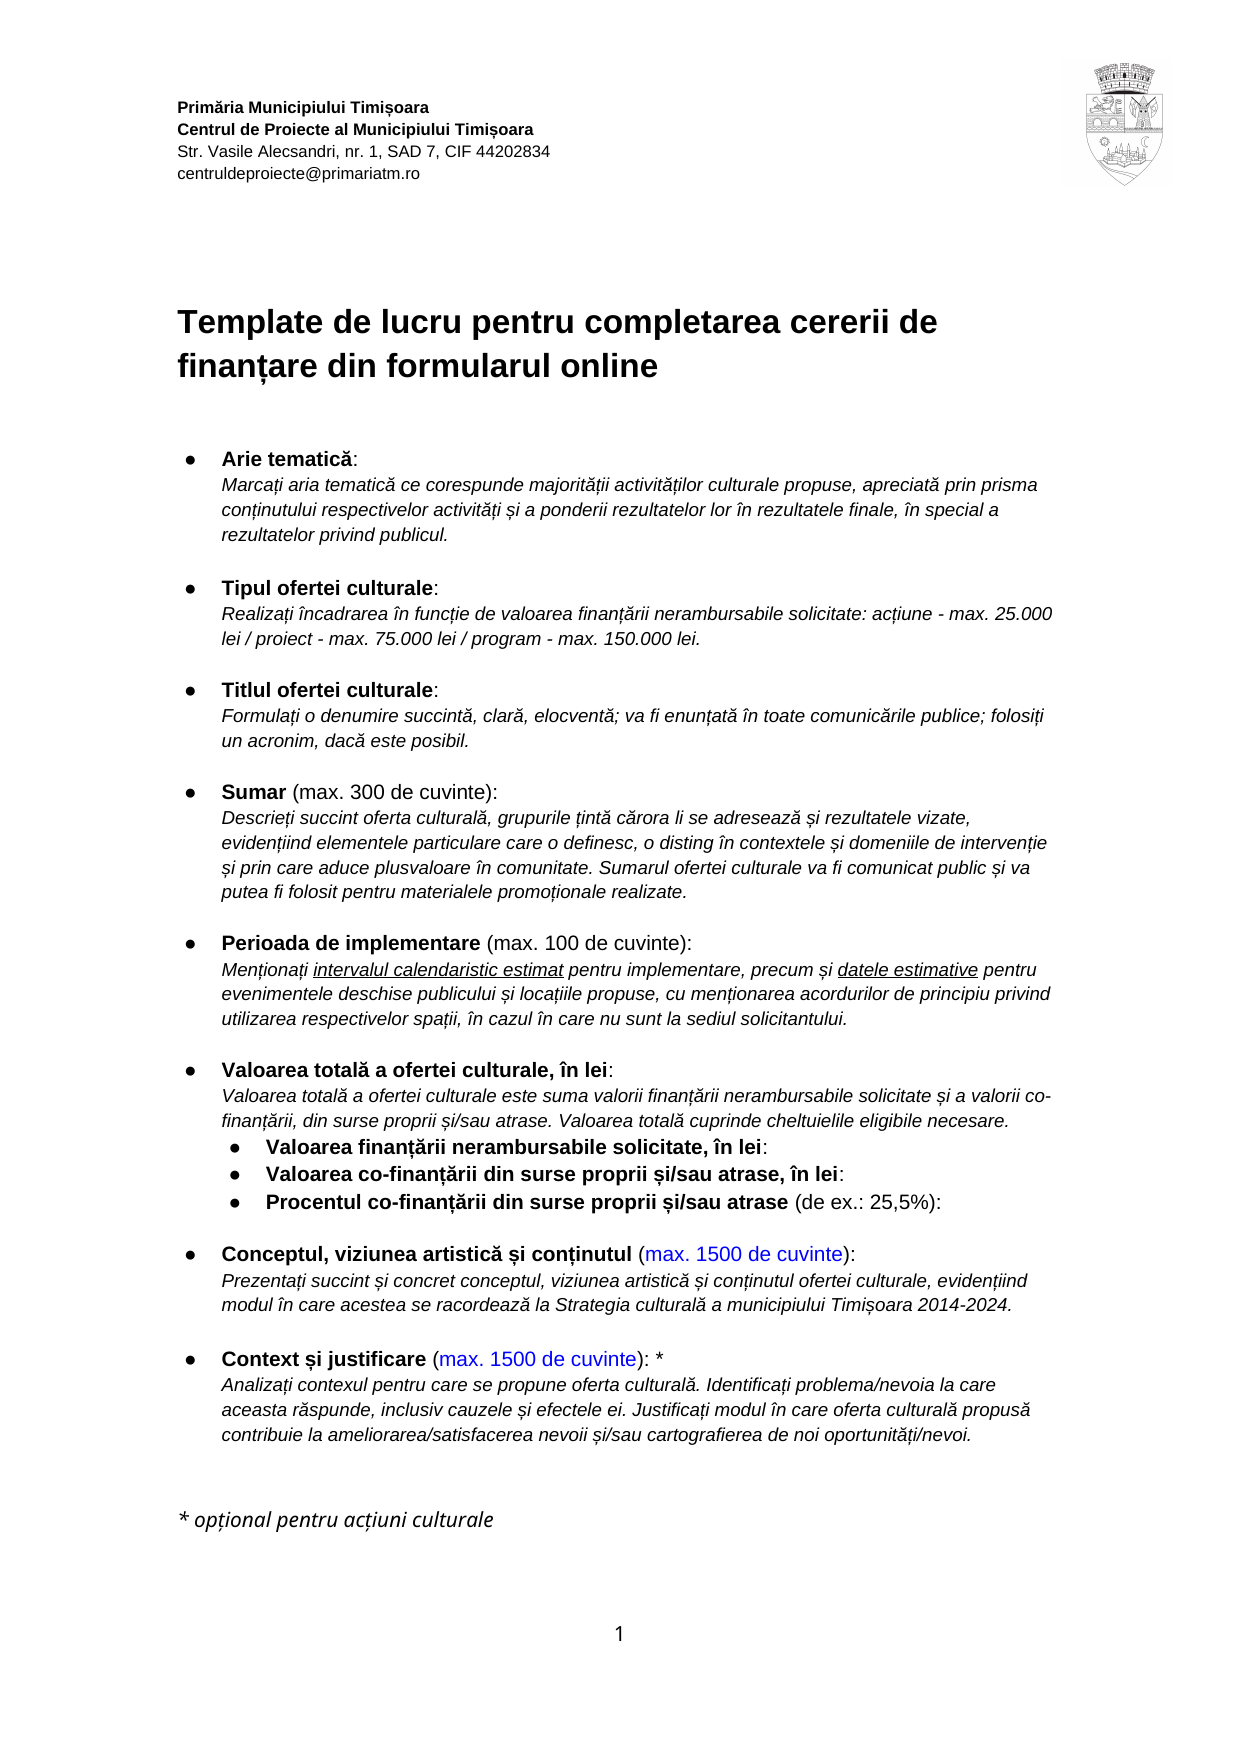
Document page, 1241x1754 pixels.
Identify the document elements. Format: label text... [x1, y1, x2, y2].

list Valoarea totală a ofertei culturale, în lei: [184, 1058, 1062, 1082]
text Realizați încadrarea în funcție de valoarea finanțării nerambursabile solicitate: acțiune - max. 25.000 lei / proiect - max. 75.000 lei / program - max. 150.000 lei. [221, 603, 1062, 649]
list Titlul ofertei culturale: [184, 678, 1062, 702]
text Menționați intervalul calendaristic estimat pentru implementare, precum și datele estimative pentru evenimentele deschise publicului și locațiile propuse, cu menționarea acordurilor de principiu privind utilizarea respectivelor spații, în cazul în care nu sunt la sediul solicitantului. [221, 958, 1062, 1029]
picture [1061, 59, 1173, 186]
text Analizați contexul pentru care se propune oferta culturală. Identificați problema/nevoia la care aceasta răspunde, inclusiv cauzele și efectele ei. Justificați modul în care oferta culturală propusă contribuie la ameliorarea/satisfacerea nevoii și/sau cartografierea de noi oportunități/nevoi. [221, 1374, 1062, 1445]
list Context și justificare (max. 1500 de cuvinte): * [184, 1347, 1062, 1371]
list Conceptul, viziunea artistică și conținutul (max. 1500 de cuvinte): [184, 1242, 1062, 1266]
text Marcați aria tematică ce corespunde majorității activităților culturale propuse, apreciată prin prisma conținutului respectivelor activități și a ponderii rezultatelor lor în rezultatele finale, în special a rezultatelor privind publicul. [221, 474, 1062, 545]
list Sumar (max. 300 de cuvinte): [184, 779, 1062, 803]
list Perioada de implementare (max. 100 de cuvinte): [184, 931, 1062, 955]
text Valoarea totală a ofertei culturale este suma valorii finanțării nerambursabile solicitate și a valorii co-finanțării, din surse proprii și/sau atrase. Valoarea totală cuprinde cheltuielile eligibile necesare. [221, 1085, 1062, 1131]
list Tipul ofertei culturale: [184, 576, 1062, 600]
text Descrieți succint oferta culturală, grupurile țintă cărora li se adresează și rezultatele vizate, evidențiind elementele particulare care o definesc, o disting în contextele și domeniile de intervenție și prin care aduce plusvaloare în comunitate. Sumarul ofertei culturale va fi comunicat public și va putea fi folosit pentru materialele promoționale realizate. [221, 807, 1062, 903]
text Template de lucru pentru completarea cererii de finanțare din formularul online [177, 302, 1062, 385]
list Valoarea finanțării nerambursabile solicitate, în lei: [228, 1135, 1062, 1159]
text Formulați o denumire succintă, clară, elocventă; va fi enunțată în toate comunicările publice; folosiți un acronim, dacă este posibil. [221, 705, 1062, 751]
text Prezentați succint și concret conceptul, viziunea artistică și conținutul ofertei culturale, evidențiind modul în care acestea se racordează la Strategia culturală a municipiului Timișoara 2014-2024. [221, 1269, 1062, 1316]
list Arie tematică: [184, 446, 1062, 470]
list Valoarea co-finanțării din surse proprii și/sau atrase, în lei: [228, 1162, 1062, 1186]
list Procentul co-finanțării din surse proprii și/sau atrase (de ex.: 25,5%): [228, 1190, 1062, 1214]
